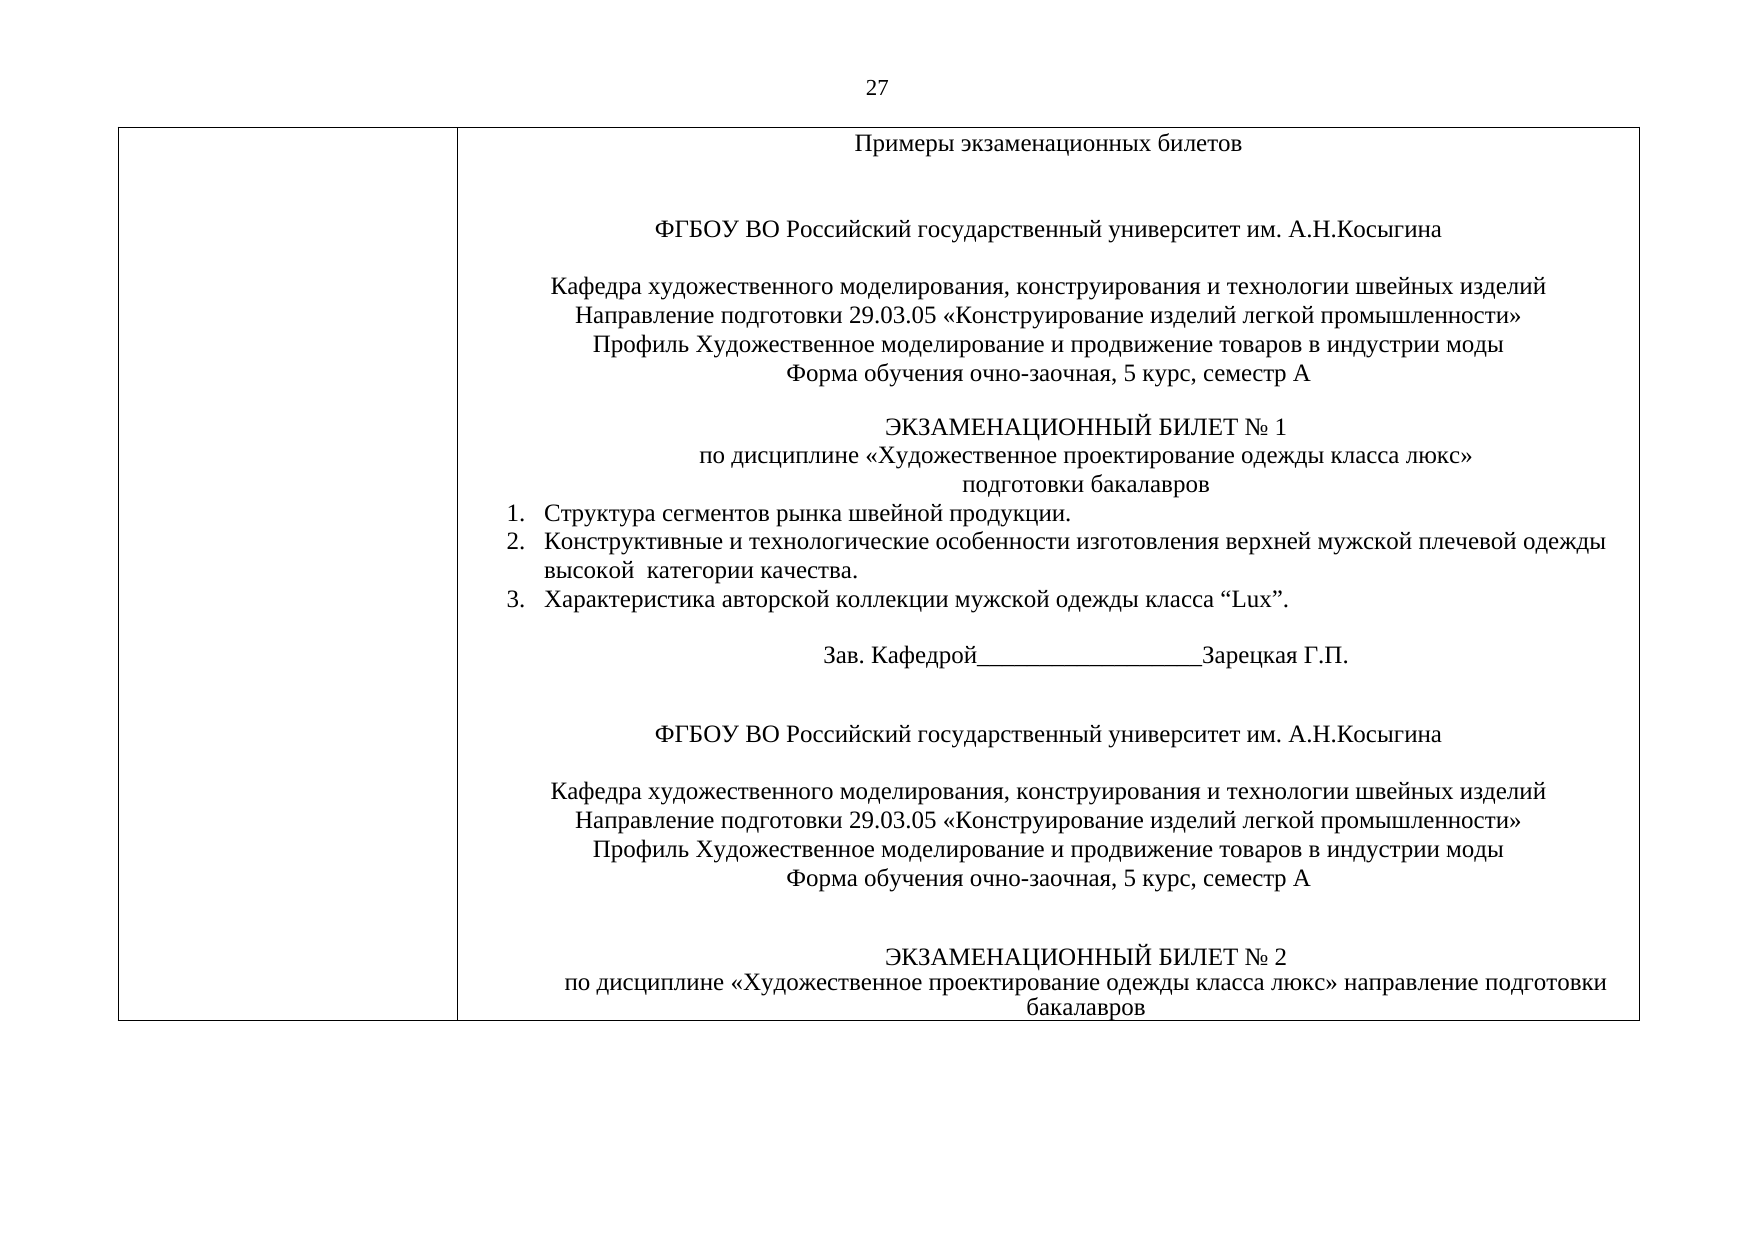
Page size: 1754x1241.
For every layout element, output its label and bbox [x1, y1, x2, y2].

table_cell [119, 128, 457, 1020]
table_cell [458, 128, 1639, 1020]
